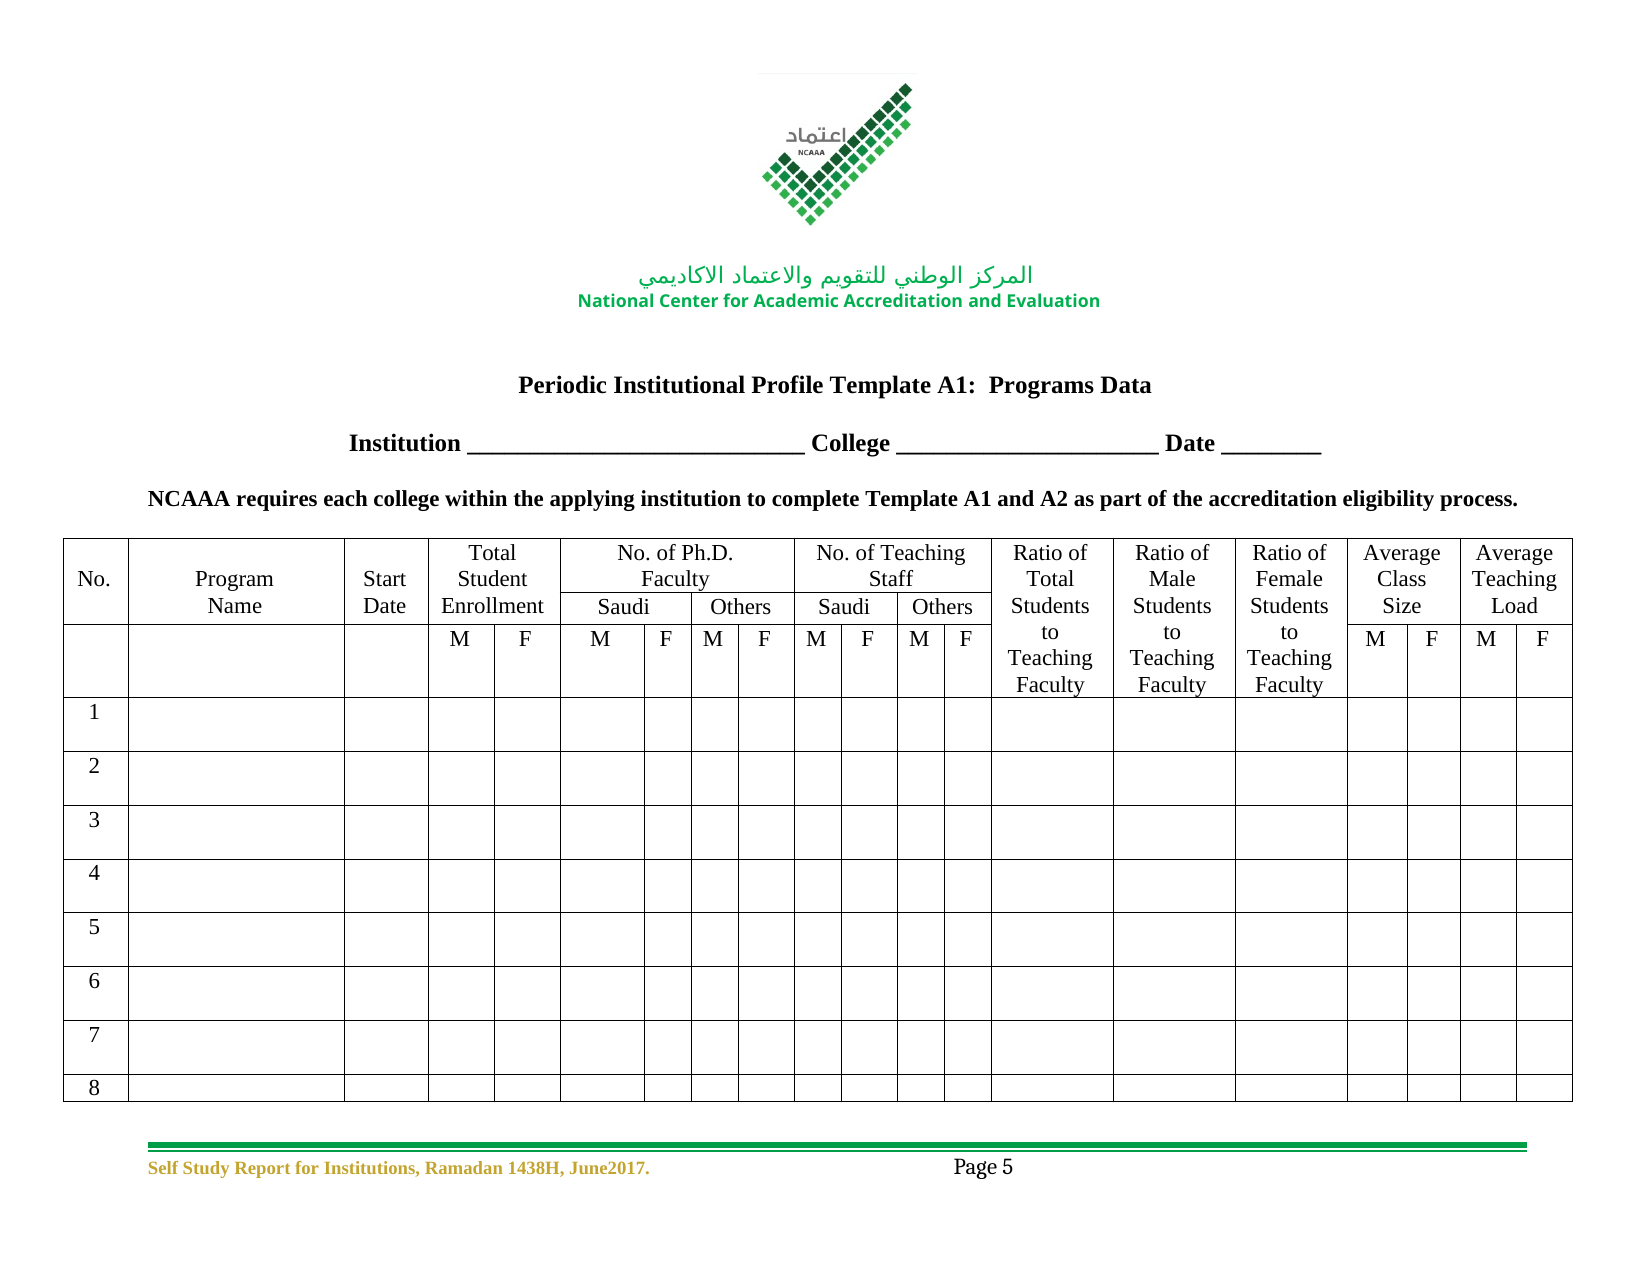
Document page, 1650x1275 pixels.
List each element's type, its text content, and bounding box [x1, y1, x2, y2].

table_cell [795, 806, 841, 858]
table_cell [645, 806, 691, 858]
text Periodic Institutional Profile Template A1: Programs Data [148, 370, 1522, 399]
table_cell [795, 913, 841, 966]
table_cell [1236, 913, 1347, 966]
table_cell [1114, 806, 1235, 858]
table_cell [898, 967, 944, 1020]
table_cell F [945, 625, 991, 697]
table_cell [1517, 806, 1572, 858]
table_cell [1517, 913, 1572, 966]
table_cell [1348, 1021, 1407, 1073]
table_cell [561, 860, 644, 912]
table_cell [1236, 1075, 1347, 1101]
table_cell [945, 1075, 991, 1101]
table_cell [1114, 698, 1235, 751]
table_cell [1408, 1021, 1460, 1073]
table_cell Saudi [795, 593, 897, 624]
table_cell [842, 913, 897, 966]
table_cell [1408, 806, 1460, 858]
table_cell [561, 806, 644, 858]
table_cell [739, 1021, 794, 1073]
table_header Ratio of Male Students to Teaching Faculty [1114, 539, 1235, 697]
table_cell [692, 967, 738, 1020]
table_cell [645, 967, 691, 1020]
table_cell [898, 1075, 944, 1101]
table_cell [495, 806, 560, 858]
table_cell [429, 698, 494, 751]
table_cell 6 [64, 967, 128, 1020]
table_cell [1461, 1021, 1516, 1073]
table_header No. of Ph.D. Faculty [561, 539, 794, 592]
table_cell [561, 913, 644, 966]
table_cell [645, 1075, 691, 1101]
table_cell [795, 1075, 841, 1101]
table_cell [1236, 1021, 1347, 1073]
table_cell [1348, 698, 1407, 751]
table_cell [1348, 806, 1407, 858]
table_header Ratio of Female Students to Teaching Faculty [1236, 539, 1347, 697]
table_cell [842, 967, 897, 1020]
table_cell [992, 806, 1113, 858]
table_cell [992, 698, 1113, 751]
table_cell F [842, 625, 897, 697]
table_cell [692, 752, 738, 805]
table_cell [129, 625, 344, 697]
table_cell 2 [64, 752, 128, 805]
table_cell [1408, 752, 1460, 805]
table_cell [129, 967, 344, 1020]
table_cell [645, 698, 691, 751]
table_cell [561, 1021, 644, 1073]
table_cell [1348, 967, 1407, 1020]
table_header No. [64, 539, 128, 624]
table_header Ratio of Total Students to Teaching Faculty [992, 539, 1113, 697]
table_cell 1 [64, 698, 128, 751]
table_cell [898, 806, 944, 858]
table_cell [495, 698, 560, 751]
table_cell [842, 860, 897, 912]
table_cell [1461, 806, 1516, 858]
table_cell [945, 806, 991, 858]
table_cell 5 [64, 913, 128, 966]
table_cell F [739, 625, 794, 697]
table_cell [692, 1021, 738, 1073]
table_cell [1348, 752, 1407, 805]
table_cell [1348, 913, 1407, 966]
table_cell [898, 860, 944, 912]
table_cell [739, 806, 794, 858]
table_cell [645, 1021, 691, 1073]
table_header Average Class Size [1348, 539, 1460, 624]
table_cell [645, 860, 691, 912]
table_cell [345, 625, 428, 697]
table_cell [1114, 967, 1235, 1020]
table_cell [429, 913, 494, 966]
table_header No. of Teaching Staff [795, 539, 991, 592]
table_cell [1114, 913, 1235, 966]
table_cell [129, 1075, 344, 1101]
table_cell [1408, 967, 1460, 1020]
table_cell [692, 913, 738, 966]
table_header Start Date [345, 539, 428, 624]
table_cell M [795, 625, 841, 697]
table_cell [345, 1075, 428, 1101]
table_cell [945, 698, 991, 751]
table_cell 4 [64, 860, 128, 912]
table_cell F [1408, 625, 1460, 697]
table_cell [345, 913, 428, 966]
table_cell [64, 625, 128, 697]
table_cell [345, 967, 428, 1020]
text NCAAA requires each college within the applying institution to complete Template A1 and A2 as part of the accreditation eligibility process. [148, 485, 1522, 512]
table_cell [898, 698, 944, 751]
table_cell [739, 752, 794, 805]
table_cell F [645, 625, 691, 697]
table_cell [739, 967, 794, 1020]
table_cell [842, 806, 897, 858]
table_cell Saudi [561, 593, 691, 624]
table_cell [129, 752, 344, 805]
table_cell [495, 752, 560, 805]
table_cell [739, 698, 794, 751]
table_cell [429, 860, 494, 912]
table_cell [345, 1021, 428, 1073]
table_cell F [495, 625, 560, 697]
table_cell [1517, 752, 1572, 805]
table_cell [992, 967, 1113, 1020]
table_cell [795, 967, 841, 1020]
table_header Total Student Enrollment [429, 539, 560, 624]
table_cell Others [898, 593, 991, 624]
table_cell [1461, 860, 1516, 912]
table_cell [129, 913, 344, 966]
table_cell [1517, 1021, 1572, 1073]
table_cell F [1517, 625, 1572, 697]
table_cell [1348, 1075, 1407, 1101]
table_cell [429, 1021, 494, 1073]
table_cell [945, 967, 991, 1020]
table_cell [1348, 860, 1407, 912]
table_cell [795, 1021, 841, 1073]
table_cell [1114, 1021, 1235, 1073]
table_cell 3 [64, 806, 128, 858]
table_cell [429, 806, 494, 858]
table_header Program Name [129, 539, 344, 624]
table_header Average Teaching Load [1461, 539, 1572, 624]
table_cell [842, 752, 897, 805]
table_cell [1236, 860, 1347, 912]
table_cell [692, 698, 738, 751]
table_cell [898, 913, 944, 966]
table_cell [1517, 1075, 1572, 1101]
table_cell [1461, 1075, 1516, 1101]
table_cell [345, 806, 428, 858]
table_cell M [1348, 625, 1407, 697]
table_cell [429, 967, 494, 1020]
table_cell [1236, 967, 1347, 1020]
table_cell [1517, 698, 1572, 751]
table_cell [1461, 752, 1516, 805]
table_cell [992, 1021, 1113, 1073]
table_cell M [561, 625, 644, 697]
table_cell [992, 752, 1113, 805]
table_cell [1114, 752, 1235, 805]
table_cell [692, 806, 738, 858]
table_cell [645, 752, 691, 805]
table_cell [345, 752, 428, 805]
table_cell [992, 1075, 1113, 1101]
table_cell [645, 913, 691, 966]
table_cell [495, 1021, 560, 1073]
table_cell [495, 913, 560, 966]
table_cell 7 [64, 1021, 128, 1073]
table_cell [898, 1021, 944, 1073]
table_cell [345, 698, 428, 751]
table_cell [898, 752, 944, 805]
table_cell [1236, 752, 1347, 805]
table_cell [129, 698, 344, 751]
table_cell [992, 913, 1113, 966]
table_cell [692, 860, 738, 912]
table_cell [129, 1021, 344, 1073]
table_cell [129, 806, 344, 858]
table_cell [992, 860, 1113, 912]
table_cell [1408, 860, 1460, 912]
table_cell [1517, 967, 1572, 1020]
table_cell [561, 698, 644, 751]
table_cell [1461, 698, 1516, 751]
table_cell [842, 698, 897, 751]
table_cell [1408, 698, 1460, 751]
table_cell [561, 1075, 644, 1101]
table_cell [1236, 806, 1347, 858]
table_cell [945, 752, 991, 805]
table_cell [1461, 913, 1516, 966]
text Institution ___________________________ College _____________________ Date ________ [148, 428, 1522, 457]
table_cell [739, 913, 794, 966]
table_cell [739, 1075, 794, 1101]
table_cell M [898, 625, 944, 697]
table_cell [1408, 1075, 1460, 1101]
table_cell [1517, 860, 1572, 912]
table_cell [739, 860, 794, 912]
table_cell [561, 752, 644, 805]
table_cell [842, 1075, 897, 1101]
table_cell [561, 967, 644, 1020]
table_cell [429, 1075, 494, 1101]
table_cell [795, 860, 841, 912]
table_cell 8 [64, 1075, 128, 1101]
table_cell [1114, 1075, 1235, 1101]
table_cell [1408, 913, 1460, 966]
table_cell [945, 913, 991, 966]
table_cell M [1461, 625, 1516, 697]
table_cell [1236, 698, 1347, 751]
table_cell [795, 698, 841, 751]
table_cell [1461, 967, 1516, 1020]
table_cell [842, 1021, 897, 1073]
table_cell [345, 860, 428, 912]
table_cell [129, 860, 344, 912]
table_cell [795, 752, 841, 805]
table_cell [1114, 860, 1235, 912]
table_cell [495, 1075, 560, 1101]
table_cell M [429, 625, 494, 697]
table_cell [495, 967, 560, 1020]
table_cell [692, 1075, 738, 1101]
table_cell [945, 860, 991, 912]
table_cell [495, 860, 560, 912]
picture [757, 73, 917, 234]
table_cell [945, 1021, 991, 1073]
table_cell M [692, 625, 738, 697]
table_cell Others [692, 593, 794, 624]
table_cell [429, 752, 494, 805]
